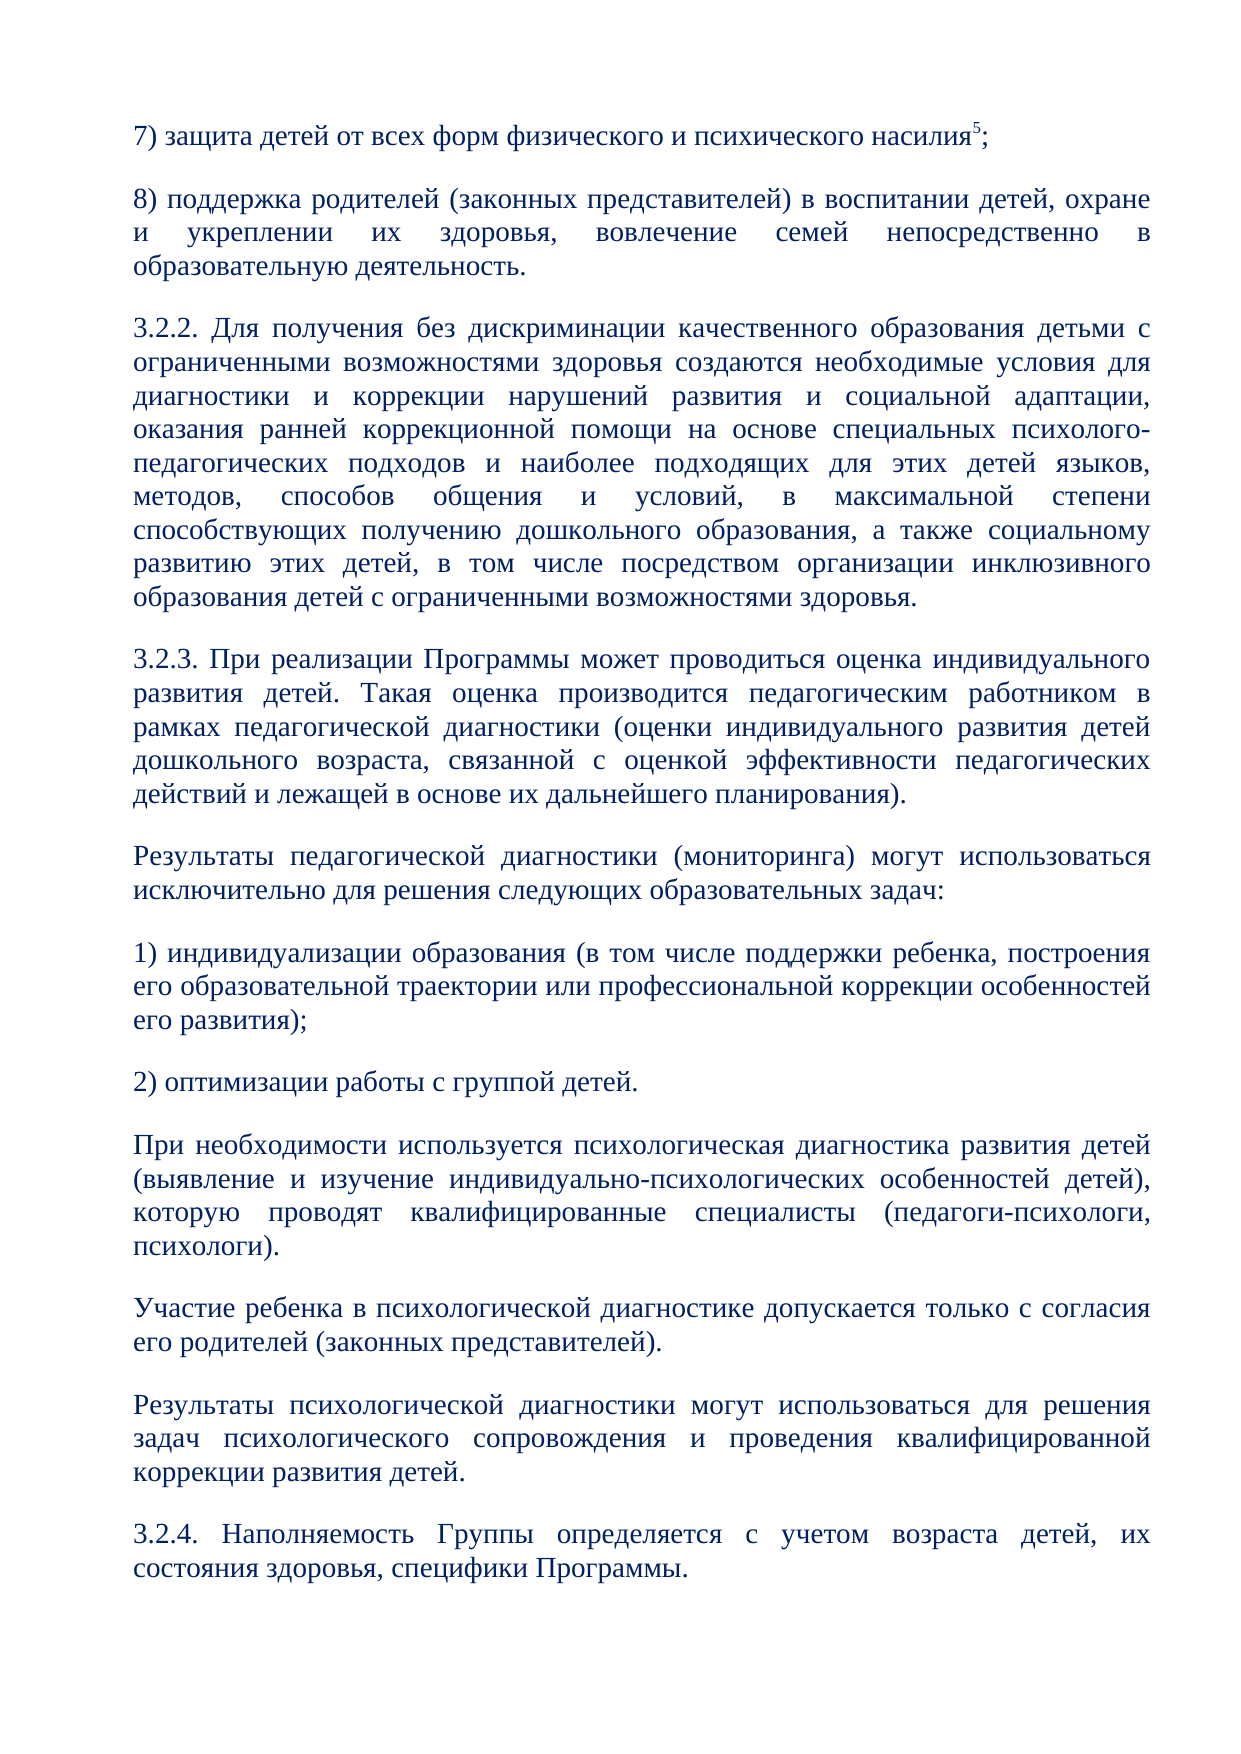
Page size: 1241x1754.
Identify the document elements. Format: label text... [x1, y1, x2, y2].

text 2) оптимизации работы с группой детей. [133, 1064, 1152, 1098]
text 1) индивидуализации образования (в том числе поддержки ребенка, построения его образовательной траектории или профессиональной коррекции особенностей его развития); [133, 935, 1152, 1035]
text 7) защита детей от всех форм физического и психического насилия5; [133, 118, 1152, 152]
text 3.2.3. При реализации Программы может проводиться оценка индивидуального развития детей. Такая оценка производится педагогическим работником в рамках педагогической диагностики (оценки индивидуального развития детей дошкольного возраста, связанной с оценкой эффективности педагогических действий и лежащей в основе их дальнейшего планирования). [133, 642, 1152, 809]
text 3.2.2. Для получения без дискриминации качественного образования детьми с ограниченными возможностями здоровья создаются необходимые условия для диагностики и коррекции нарушений развития и социальной адаптации, оказания ранней коррекционной помощи на основе специальных психолого-педагогических подходов и наиболее подходящих для этих детей языков, методов, способов общения и условий, в максимальной степени способствующих получению дошкольного образования, а также социальному развитию этих детей, в том числе посредством организации инклюзивного образования детей с ограниченными возможностями здоровья. [133, 311, 1152, 612]
text 8) поддержка родителей (законных представителей) в воспитании детей, охране и укреплении их здоровья, вовлечение семей непосредственно в образовательную деятельность. [133, 181, 1152, 281]
text Результаты педагогической диагностики (мониторинга) могут использоваться исключительно для решения следующих образовательных задач: [133, 838, 1152, 906]
text Результаты психологической диагностики могут использоваться для решения задач психологического сопровождения и проведения квалифицированной коррекции развития детей. [133, 1387, 1152, 1487]
text При необходимости используется психологическая диагностика развития детей (выявление и изучение индивидуально-психологических особенностей детей), которую проводят квалифицированные специалисты (педагоги-психологи, психологи). [133, 1127, 1152, 1261]
text Участие ребенка в психологической диагностике допускается только с согласия его родителей (законных представителей). [133, 1291, 1152, 1358]
text 3.2.4. Наполняемость Группы определяется с учетом возраста детей, их состояния здоровья, специфики Программы. [133, 1517, 1152, 1584]
